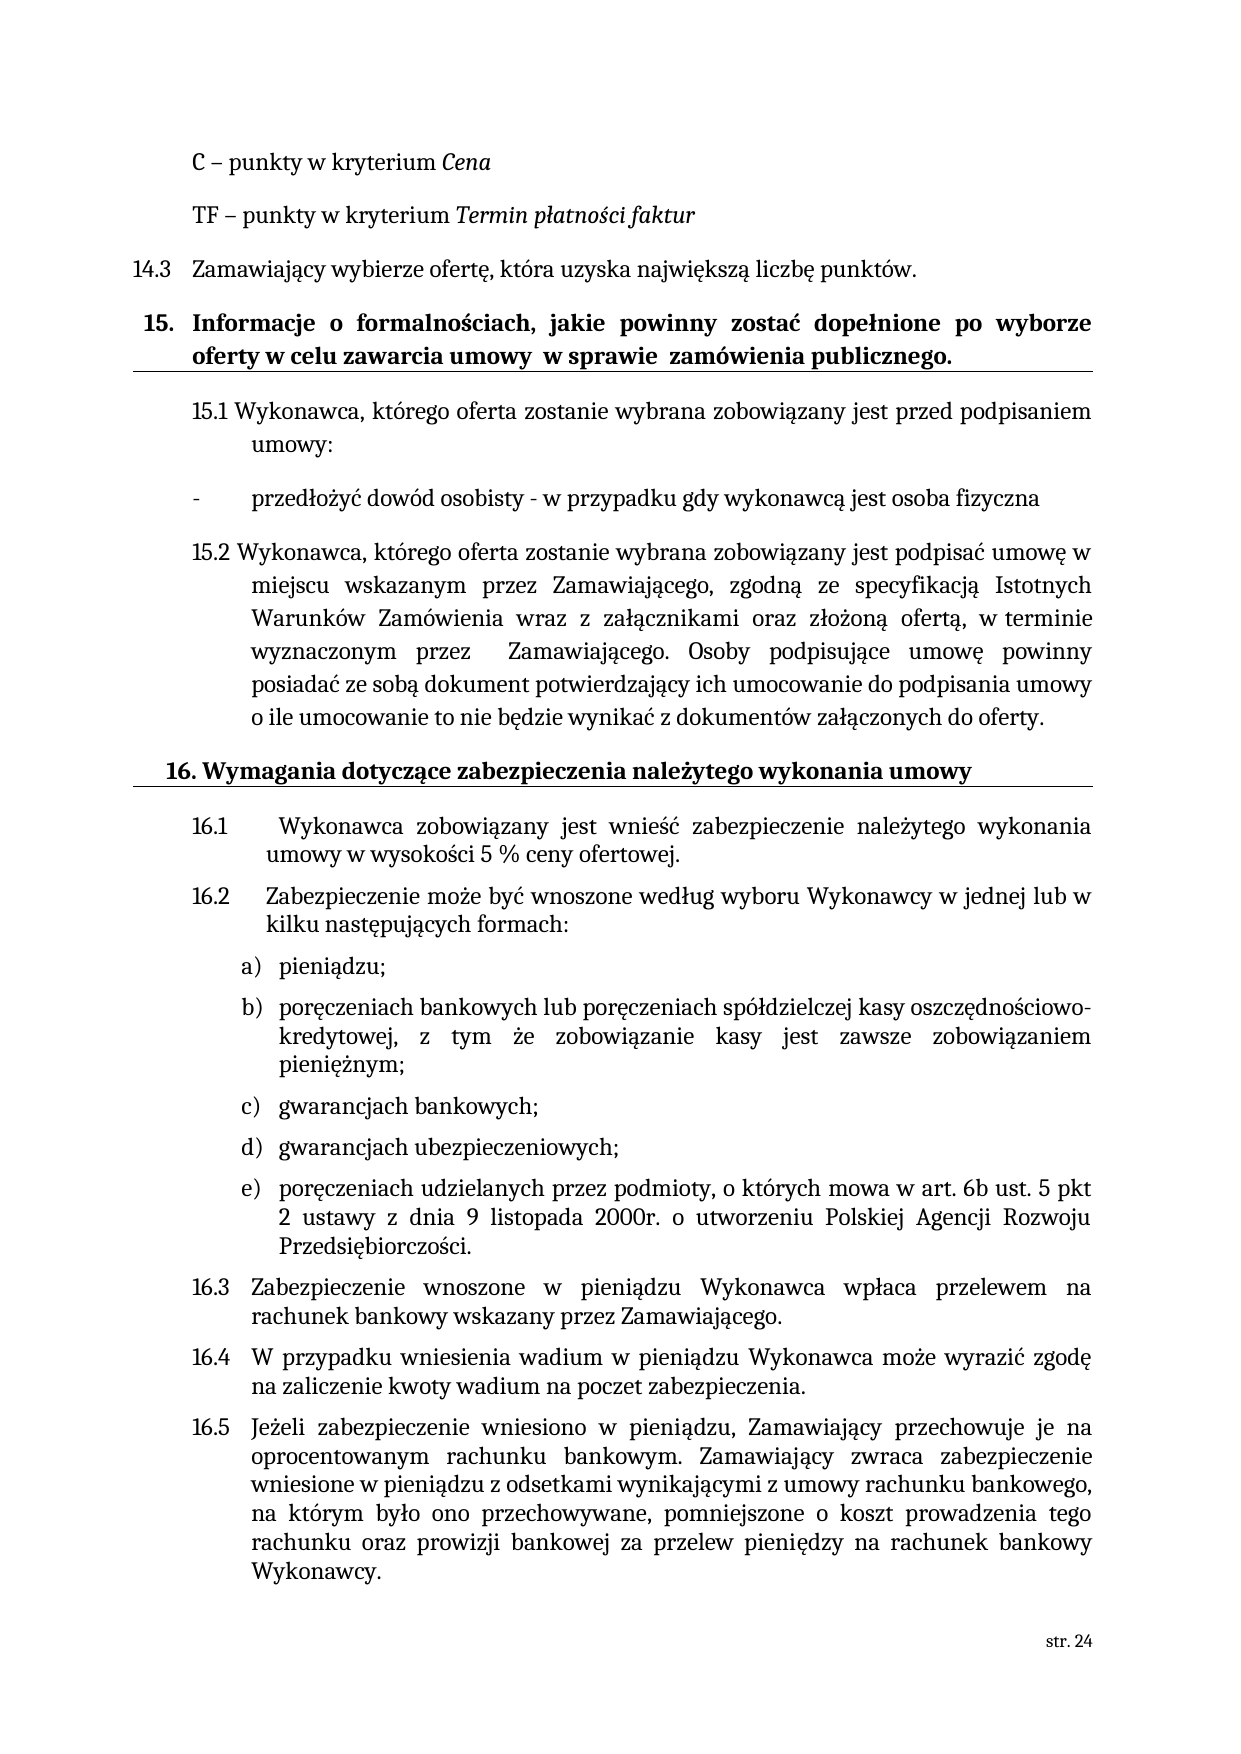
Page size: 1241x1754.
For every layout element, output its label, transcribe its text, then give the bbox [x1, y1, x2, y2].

subtitle Wykonawca zobowiązany jest wnieść zabezpieczenie należytego wykonania umowy w wysokości 5 % ceny ofertowej. [192, 812, 1093, 869]
subtitle Zabezpieczenie wnoszone w pieniądzu Wykonawca wpłaca przelewem na rachunek bankowy wskazany przez Zamawiającego. [192, 1273, 1093, 1330]
text 16. Wymagania dotyczące zabezpieczenia należytego wykonania umowy [133, 757, 1093, 786]
text 15.1 Wykonawca, którego oferta zostanie wybrana zobowiązany jest przed podpisaniem umowy: [192, 397, 1093, 459]
subtitle gwarancjach bankowych; [241, 1092, 1093, 1120]
text 15.2 Wykonawca, którego oferta zostanie wybrana zobowiązany jest podpisać umowę w miejscu wskazanym przez Zamawiającego, zgodną ze specyfikacją Istotnych Warunków Zamówienia wraz z załącznikami oraz złożoną ofertą, w terminie wyznaczonym przez Zamawiającego. Osoby podpisujące umowę powinny posiadać ze sobą dokument potwierdzający ich umocowanie do podpisania umowy o ile umocowanie to nie będzie wynikać z dokumentów załączonych do oferty. [192, 538, 1093, 732]
subtitle Jeżeli zabezpieczenie wniesiono w pieniądzu, Zamawiający przechowuje je na oprocentowanym rachunku bankowym. Zamawiający zwraca zabezpieczenie wniesione w pieniądzu z odsetkami wynikającymi z umowy rachunku bankowego, na którym było ono przechowywane, pomniejszone o koszt prowadzenia tego rachunku oraz prowizji bankowej za przelew pieniędzy na rachunek bankowy Wykonawcy. [192, 1413, 1093, 1585]
subtitle poręczeniach bankowych lub poręczeniach spółdzielczej kasy oszczędnościowo-kredytowej, z tym że zobowiązanie kasy jest zawsze zobowiązaniem pieniężnym; [241, 993, 1093, 1079]
text - przedłożyć dowód osobisty - w przypadku gdy wykonawcą jest osoba fizyczna [192, 484, 1093, 513]
subtitle poręczeniach udzielanych przez podmioty, o których mowa w art. 6b ust. 5 pkt 2 ustawy z dnia 9 listopada 2000r. o utworzeniu Polskiej Agencji Rozwoju Przedsiębiorczości. [241, 1174, 1093, 1260]
text C – punkty w kryterium Cena [192, 148, 1093, 176]
subtitle gwarancjach ubezpieczeniowych; [241, 1133, 1093, 1162]
subtitle pieniądzu; [241, 952, 1093, 980]
subtitle W przypadku wniesienia wadium w pieniądzu Wykonawca może wyrazić zgodę na zaliczenie kwoty wadium na poczet zabezpieczenia. [192, 1343, 1093, 1400]
text 14.3 Zamawiający wybierze ofertę, która uzyska największą liczbę punktów. [133, 255, 1093, 284]
text TF – punkty w kryterium Termin płatności faktur [192, 201, 1093, 230]
text 15. Informacje o formalnościach, jakie powinny zostać dopełnione po wyborze oferty w celu zawarcia umowy w sprawie zamówienia publicznego. [133, 309, 1093, 371]
subtitle Zabezpieczenie może być wnoszone według wyboru Wykonawcy w jednej lub w kilku następujących formach: [192, 882, 1093, 939]
